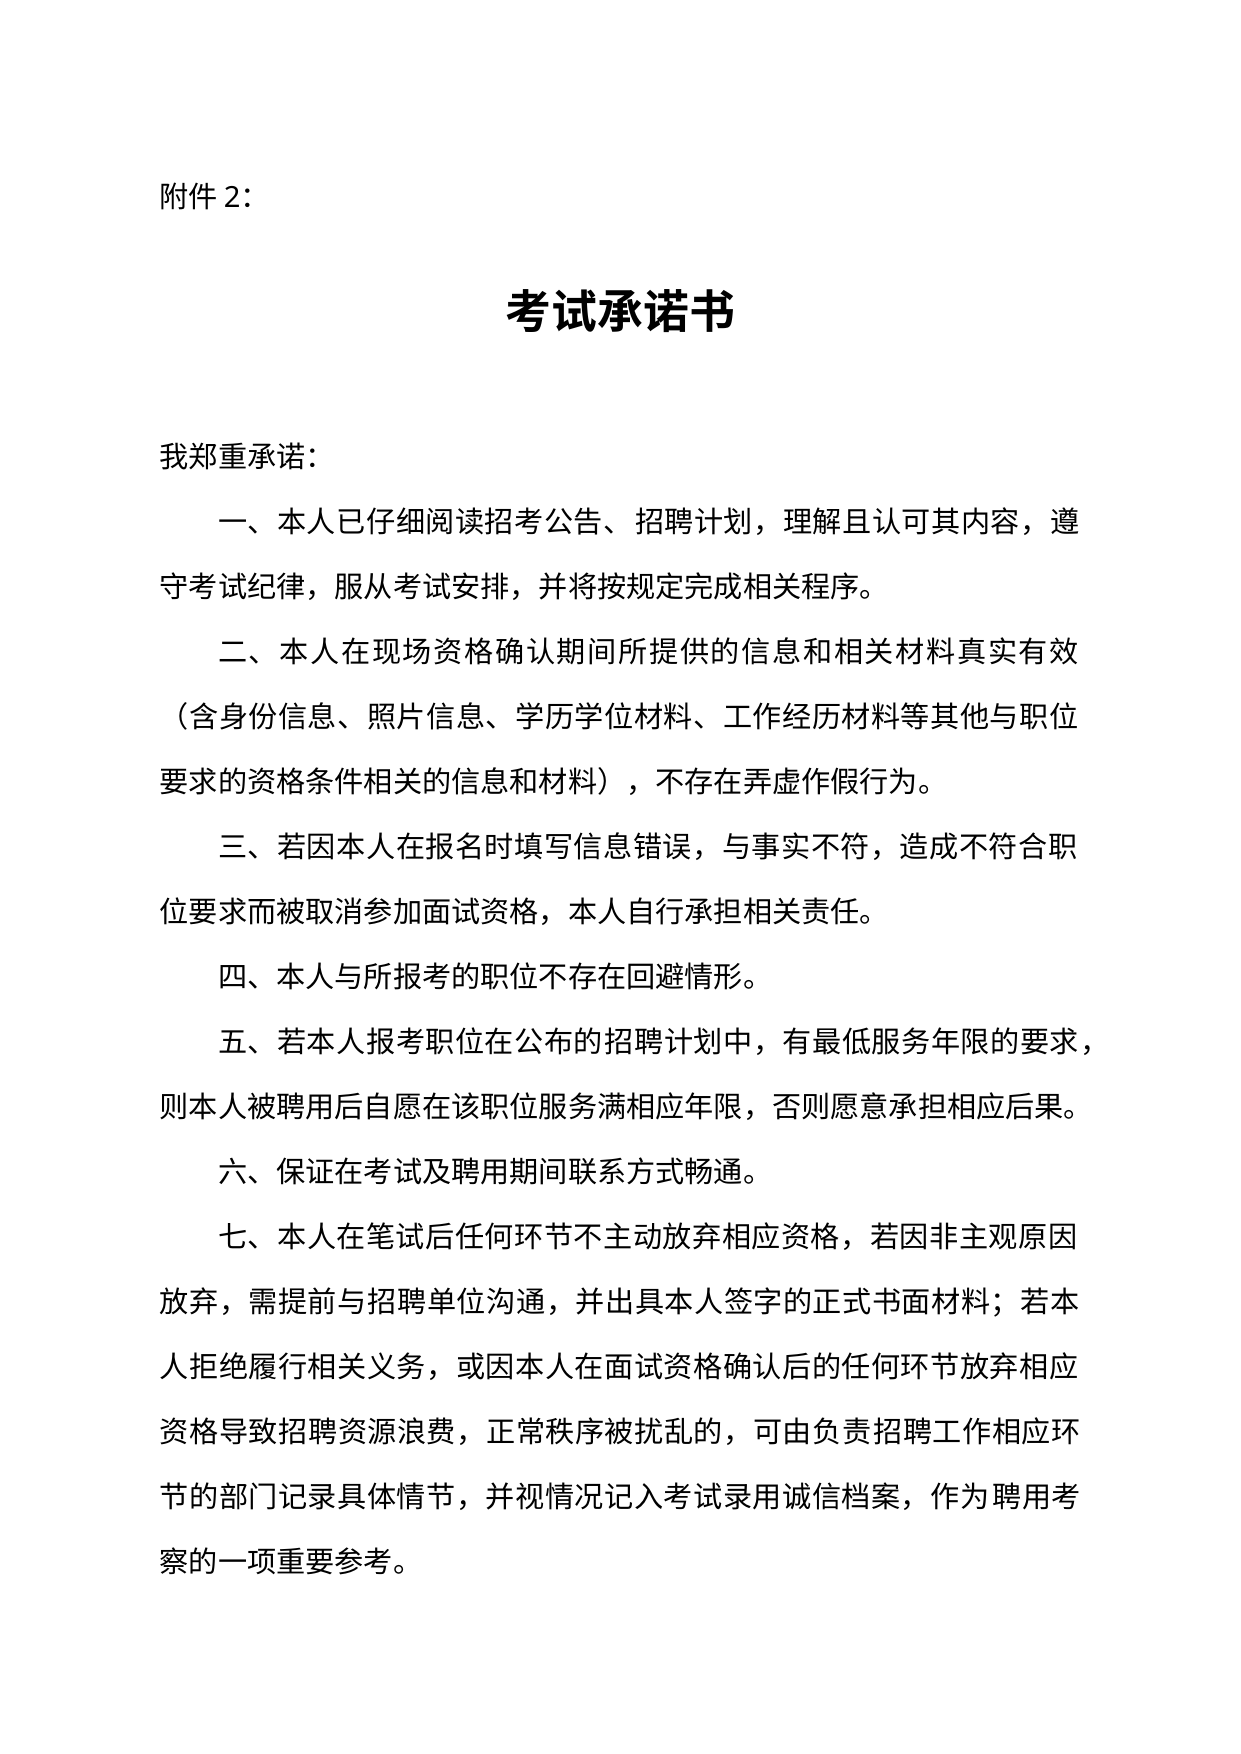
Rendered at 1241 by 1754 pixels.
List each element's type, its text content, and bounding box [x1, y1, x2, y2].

text 二、本人在现场资格确认期间所提供的信息和相关材料真实有效（含身份信息、照片信息、学历学位材料、工作经历材料等其他与职位要求的资格条件相关的信息和材料），不存在弄虚作假行为。 [159, 617, 1081, 812]
text 附件2： [159, 162, 1081, 227]
text 考试承诺书 [159, 259, 1081, 357]
text 三、若因本人在报名时填写信息错误，与事实不符，造成不符合职位要求而被取消参加面试资格，本人自行承担相关责任。 [159, 812, 1081, 942]
text 四、本人与所报考的职位不存在回避情形。 [159, 942, 1081, 1007]
text 五、若本人报考职位在公布的招聘计划中，有最低服务年限的要求，则本人被聘用后自愿在该职位服务满相应年限，否则愿意承担相应后果。 [159, 1007, 1081, 1137]
text 一、本人已仔细阅读招考公告、招聘计划，理解且认可其内容，遵守考试纪律，服从考试安排，并将按规定完成相关程序。 [159, 487, 1081, 617]
text 我郑重承诺： [159, 422, 1081, 487]
text 六、保证在考试及聘用期间联系方式畅通。 [159, 1137, 1081, 1202]
text 七、本人在笔试后任何环节不主动放弃相应资格，若因非主观原因放弃，需提前与招聘单位沟通，并出具本人签字的正式书面材料；若本人拒绝履行相关义务，或因本人在面试资格确认后的任何环节放弃相应资格导致招聘资源浪费，正常秩序被扰乱的，可由负责招聘工作相应环节的部门记录具体情节，并视情况记入考试录用诚信档案，作为聘用考察的一项重要参考。 [159, 1202, 1081, 1592]
